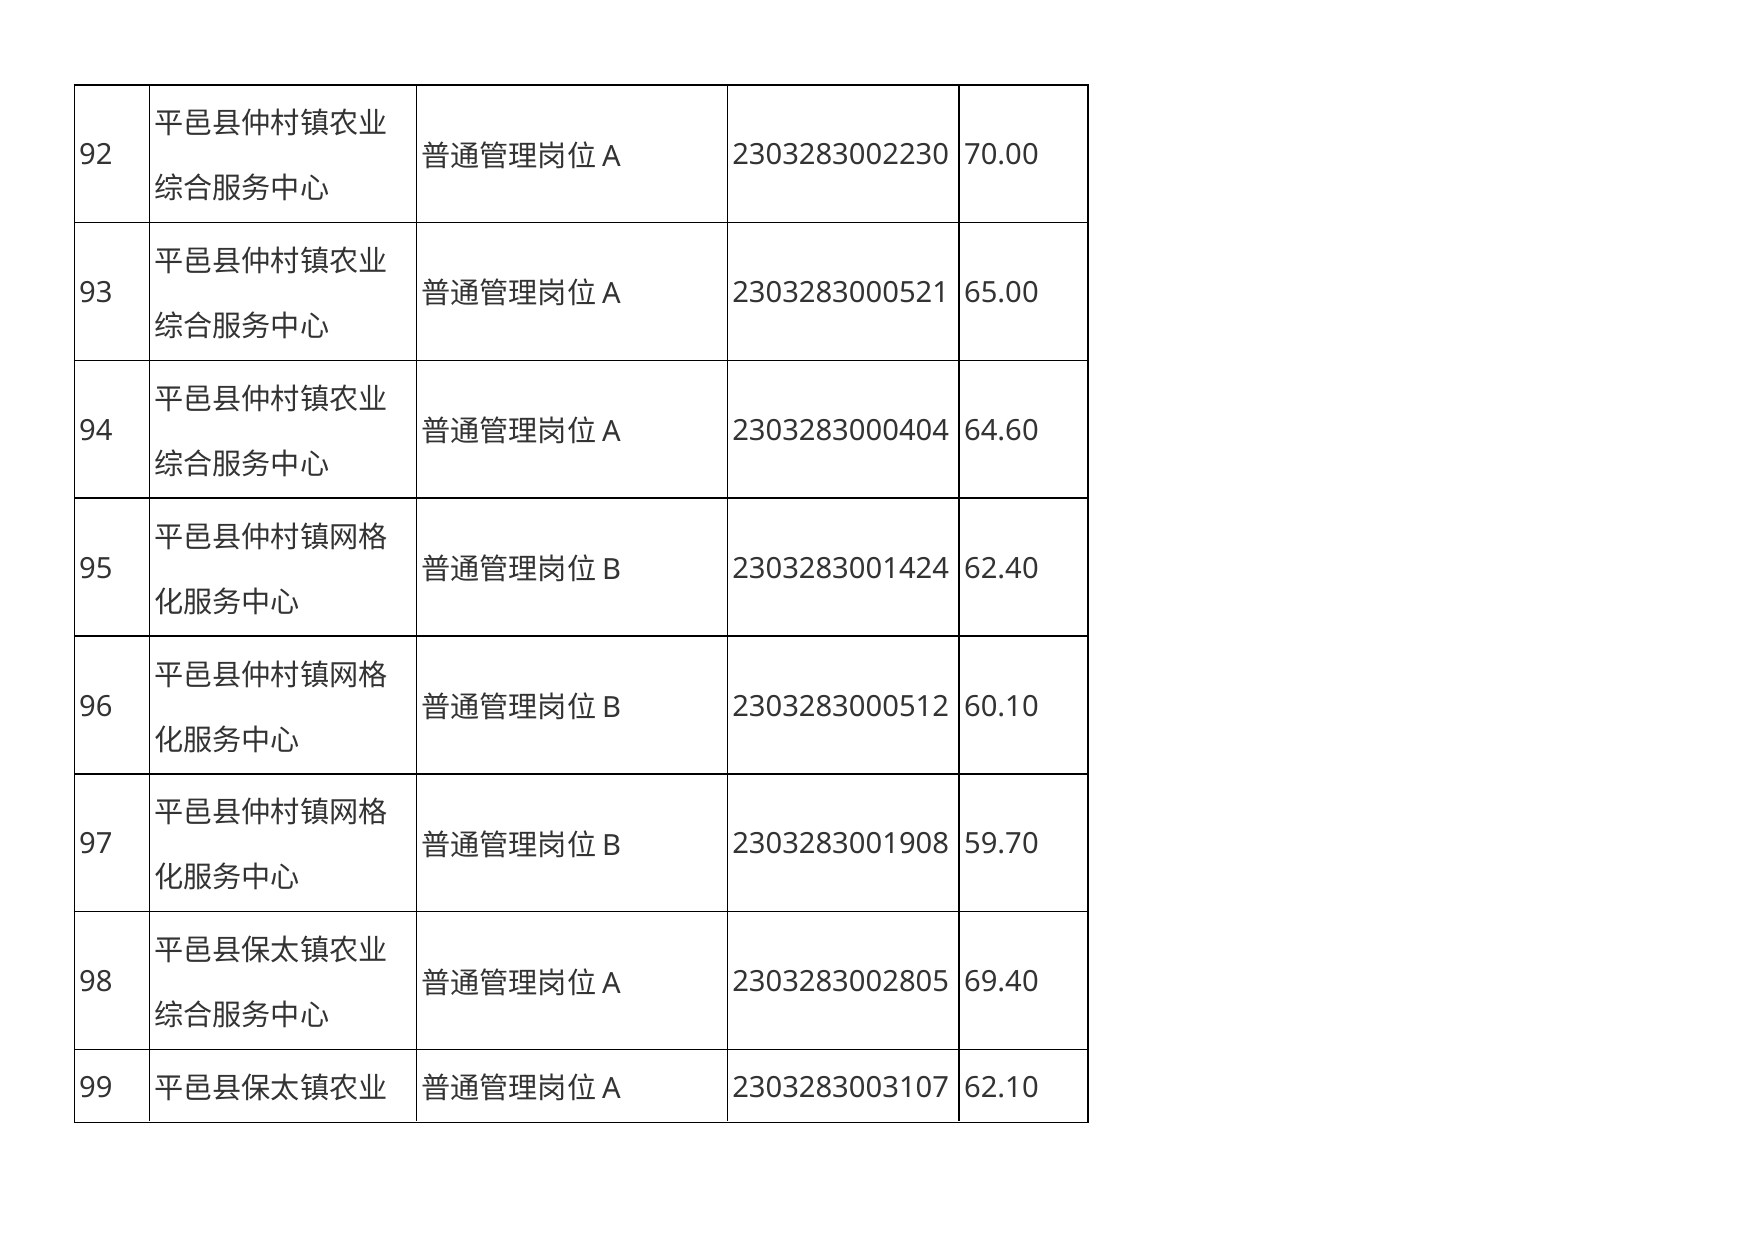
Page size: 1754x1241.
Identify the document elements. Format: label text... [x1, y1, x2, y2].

table_cell 2303283001908 [728, 775, 958, 911]
table_cell 92 [75, 86, 149, 222]
table_cell 2303283000521 [728, 223, 958, 359]
table_cell 平邑县保太镇农业综合服务中心 [150, 1050, 416, 1121]
table_cell 65.00 [960, 223, 1087, 359]
table_cell 普通管理岗位B [417, 775, 727, 911]
table_cell 2303283002230 [728, 86, 958, 222]
table_cell 平邑县仲村镇农业综合服务中心 [150, 361, 416, 497]
table_cell 平邑县仲村镇网格化服务中心 [150, 775, 416, 911]
table_cell 97 [75, 775, 149, 911]
table_cell 64.60 [960, 361, 1087, 497]
table_cell 70.00 [960, 86, 1087, 222]
table_cell 60.10 [960, 637, 1087, 773]
table_cell 普通管理岗位A [417, 86, 727, 222]
table_cell 普通管理岗位B [417, 499, 727, 635]
table_cell 98 [75, 912, 149, 1048]
table_cell 普通管理岗位A [417, 912, 727, 1048]
table_cell 平邑县仲村镇农业综合服务中心 [150, 86, 416, 222]
table_cell 2303283000512 [728, 637, 958, 773]
table_cell 94 [75, 361, 149, 497]
table_cell 95 [75, 499, 149, 635]
table_cell 平邑县仲村镇网格化服务中心 [150, 637, 416, 773]
table_cell 2303283000404 [728, 361, 958, 497]
table_cell 62.10 [960, 1050, 1087, 1121]
table_cell 69.40 [960, 912, 1087, 1048]
table_cell 平邑县仲村镇农业综合服务中心 [150, 223, 416, 359]
table_cell 93 [75, 223, 149, 359]
table_cell 普通管理岗位A [417, 1050, 727, 1121]
table_cell 96 [75, 637, 149, 773]
table_cell 平邑县保太镇农业综合服务中心 [150, 912, 416, 1048]
table_cell 普通管理岗位B [417, 637, 727, 773]
table_cell 平邑县仲村镇网格化服务中心 [150, 499, 416, 635]
table_cell 普通管理岗位A [417, 223, 727, 359]
table_cell 99 [75, 1050, 149, 1121]
table_cell 62.40 [960, 499, 1087, 635]
table_cell 2303283001424 [728, 499, 958, 635]
table_cell 2303283002805 [728, 912, 958, 1048]
table_cell 2303283003107 [728, 1050, 958, 1121]
table_cell 普通管理岗位A [417, 361, 727, 497]
table_cell 59.70 [960, 775, 1087, 911]
